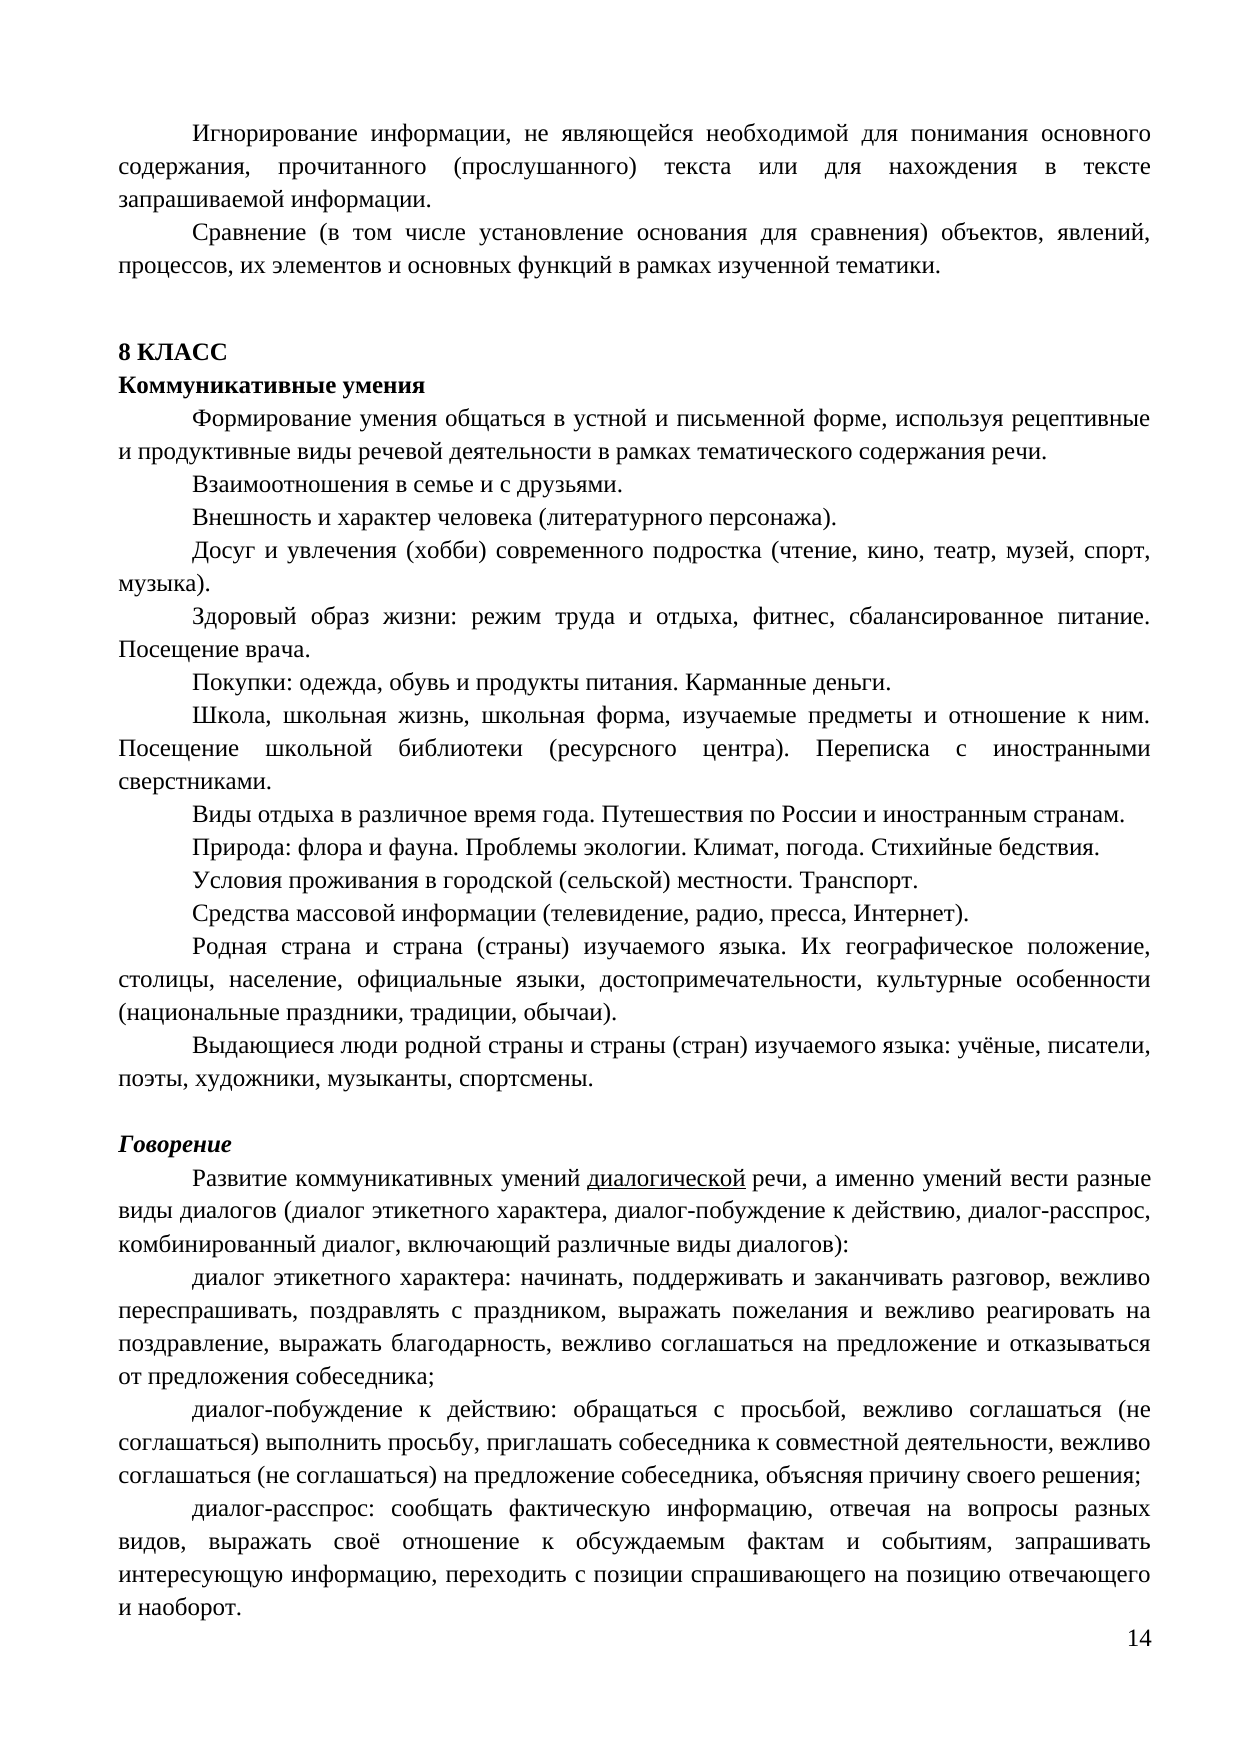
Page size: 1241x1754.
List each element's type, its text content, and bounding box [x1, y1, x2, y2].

text Покупки: одежда, обувь и продукты питания. Карманные деньги. [118, 667, 1152, 696]
text Формирование умения общаться в устной и письменной форме, используя рецептивные и продуктивные виды речевой деятельности в рамках тематического содержания речи. [118, 403, 1152, 465]
text Выдающиеся люди родной страны и страны (стран) изучаемого языка: учёные, писатели, поэты, художники, музыканты, спортсмены. [118, 1031, 1152, 1092]
text диалог-побуждение к действию: обращаться с просьбой, вежливо соглашаться (не соглашаться) выполнить просьбу, приглашать собеседника к совместной деятельности, вежливо соглашаться (не соглашаться) на предложение собеседника, объясняя причину своего решения; [118, 1394, 1152, 1488]
text Коммуникативные умения [118, 370, 1152, 399]
text Сравнение (в том числе установление основания для сравнения) объектов, явлений, процессов, их элементов и основных функций в рамках изученной тематики. [118, 217, 1152, 279]
text Развитие коммуникативных умений диалогической речи, а именно умений вести разные виды диалогов (диалог этикетного характера, диалог-побуждение к действию, диалог-расспрос, комбинированный диалог, включающий различные виды диалогов): [118, 1163, 1152, 1257]
text Досуг и увлечения (хобби) современного подростка (чтение, кино, театр, музей, спорт, музыка). [118, 535, 1152, 597]
text диалог-расспрос: сообщать фактическую информацию, отвечая на вопросы разных видов, выражать своё отношение к обсуждаемым фактам и событиям, запрашивать интересующую информацию, переходить с позиции спрашивающего на позицию отвечающего и наоборот. [118, 1493, 1152, 1621]
text Здоровый образ жизни: режим труда и отдыха, фитнес, сбалансированное питание. Посещение врача. [118, 601, 1152, 663]
text Виды отдыха в различное время года. Путешествия по России и иностранным странам. [118, 799, 1152, 828]
text Игнорирование информации, не являющейся необходимой для понимания основного содержания, прочитанного (прослушанного) текста или для нахождения в тексте запрашиваемой информации. [118, 118, 1152, 213]
text диалог этикетного характера: начинать, поддерживать и заканчивать разговор, вежливо переспрашивать, поздравлять с праздником, выражать пожелания и вежливо реагировать на поздравление, выражать благодарность, вежливо соглашаться на предложение и отказываться от предложения собеседника; [118, 1262, 1152, 1389]
text Внешность и характер человека (литературного персонажа). [118, 502, 1152, 531]
text Условия проживания в городской (сельской) местности. Транспорт. [118, 865, 1152, 894]
text Говорение [118, 1129, 1152, 1158]
text 8 КЛАСС [118, 337, 1152, 366]
text Родная страна и страна (страны) изучаемого языка. Их географическое положение, столицы, население, официальные языки, достопримечательности, культурные особенности (национальные праздники, традиции, обычаи). [118, 931, 1152, 1026]
text Школа, школьная жизнь, школьная форма, изучаемые предметы и отношение к ним. Посещение школьной библиотеки (ресурсного центра). Переписка с иностранными сверстниками. [118, 700, 1152, 795]
text Взаимоотношения в семье и с друзьями. [118, 469, 1152, 498]
text Природа: флора и фауна. Проблемы экологии. Климат, погода. Стихийные бедствия. [118, 832, 1152, 861]
text Средства массовой информации (телевидение, радио, пресса, Интернет). [118, 898, 1152, 927]
